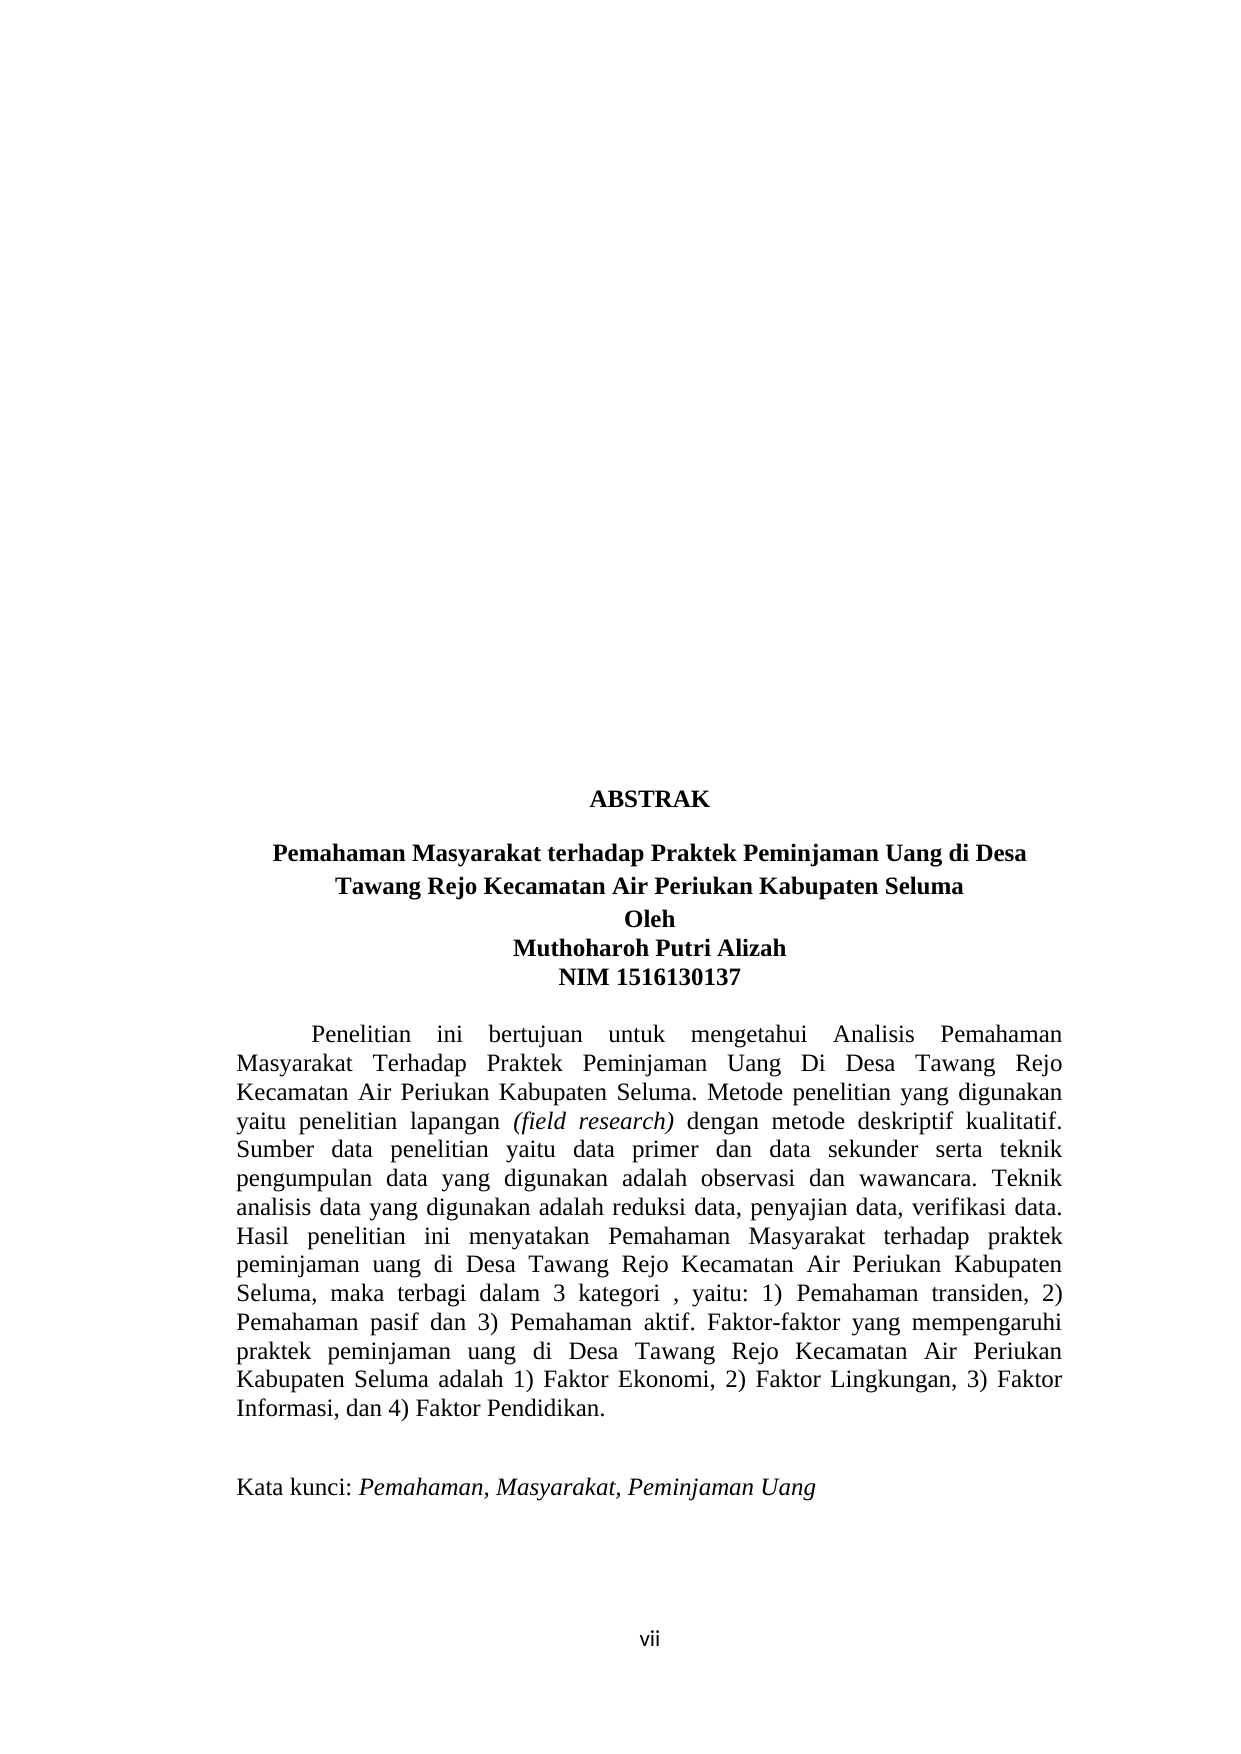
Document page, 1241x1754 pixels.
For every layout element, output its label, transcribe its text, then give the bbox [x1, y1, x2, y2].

text Penelitian ini bertujuan untuk mengetahui Analisis Pemahaman Masyarakat Terhadap Praktek Peminjaman Uang Di Desa Tawang Rejo Kecamatan Air Periukan Kabupaten Seluma. Metode penelitian yang digunakan yaitu penelitian lapangan (field research) dengan metode deskriptif kualitatif. Sumber data penelitian yaitu data primer dan data sekunder serta teknik pengumpulan data yang digunakan adalah observasi dan wawancara. Teknik analisis data yang digunakan adalah reduksi data, penyajian data, verifikasi data. Hasil penelitian ini menyatakan Pemahaman Masyarakat terhadap praktek peminjaman uang di Desa Tawang Rejo Kecamatan Air Periukan Kabupaten Seluma, maka terbagi dalam 3 kategori , yaitu: 1) Pemahaman transiden, 2) Pemahaman pasif dan 3) Pemahaman aktif. Faktor-faktor yang mempengaruhi praktek peminjaman uang di Desa Tawang Rejo Kecamatan Air Periukan Kabupaten Seluma adalah 1) Faktor Ekonomi, 2) Faktor Lingkungan, 3) Faktor Informasi, dan 4) Faktor Pendidikan. [236, 1019, 1063, 1422]
text Oleh [236, 904, 1063, 933]
text Pemahaman Masyarakat terhadap Praktek Peminjaman Uang di Desa Tawang Rejo Kecamatan Air Periukan Kabupaten Seluma [236, 838, 1063, 900]
text Kata kunci: Pemahaman, Masyarakat, Peminjaman Uang [236, 1472, 1063, 1500]
text Muthoharoh Putri Alizah [236, 933, 1063, 962]
text ABSTRAK [236, 784, 1063, 813]
text NIM 1516130137 [236, 962, 1063, 991]
